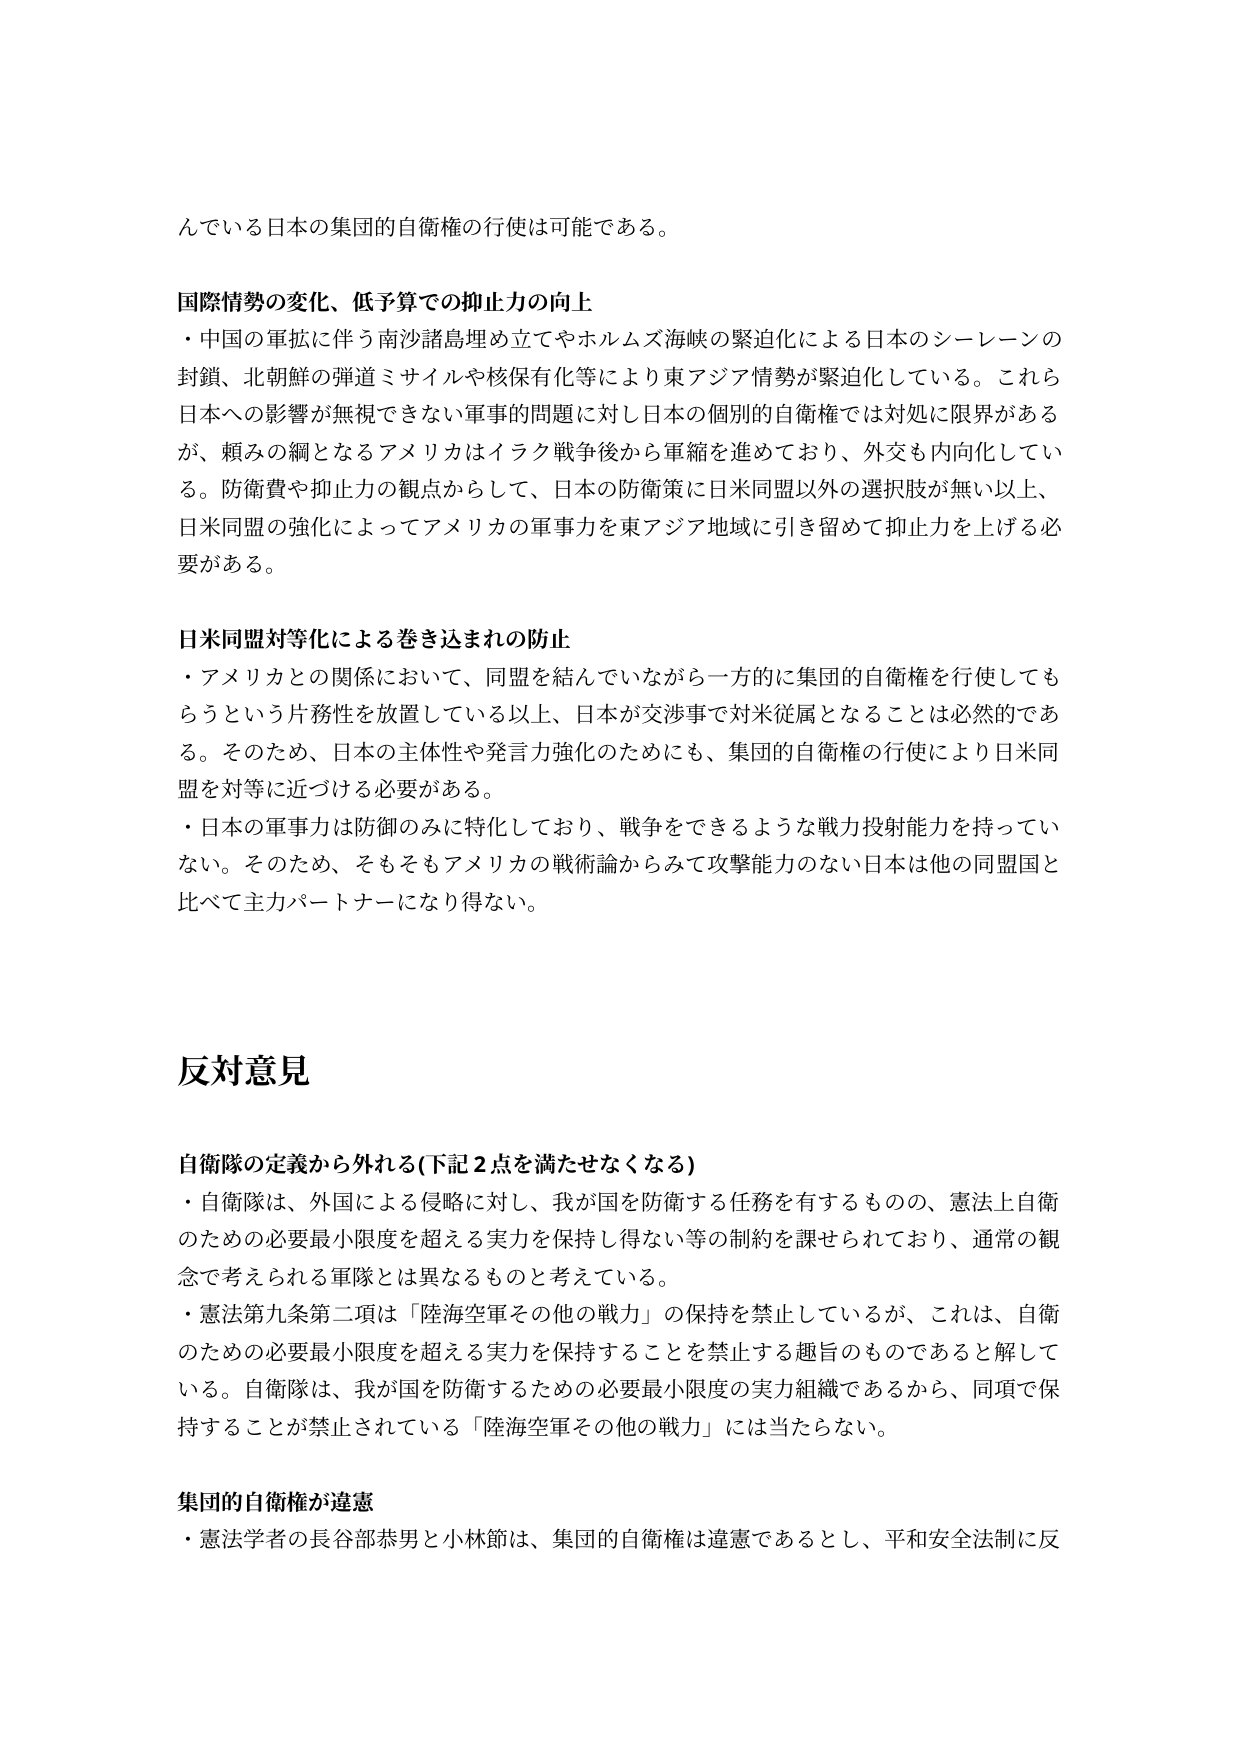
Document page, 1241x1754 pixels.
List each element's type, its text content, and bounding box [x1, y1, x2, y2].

text 自衛隊の定義から外れる(下記2点を満たせなくなる) [177, 1144, 1063, 1182]
text 国際情勢の変化、低予算での抑止力の向上 [177, 282, 1063, 319]
text ・憲法第九条第二項は「陸海空軍その他の戦力」の保持を禁止しているが、これは、自衛のための必要最小限度を超える実力を保持することを禁止する趣旨のものであると解している。自衛隊は、我が国を防衛するための必要最小限度の実力組織であるから、同項で保持することが禁止されている「陸海空軍その他の戦力」には当たらない。 [177, 1294, 1063, 1444]
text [177, 1519, 1063, 1557]
text 集団的自衛権が違憲 [177, 1482, 1063, 1519]
text ・アメリカとの関係において、同盟を結んでいながら一方的に集団的自衛権を行使してもらうという片務性を放置している以上、日本が交渉事で対米従属となることは必然的である。そのため、日本の主体性や発言力強化のためにも、集団的自衛権の行使により日米同盟を対等に近づける必要がある。 [177, 657, 1063, 807]
text 反対意見 [177, 1032, 1063, 1107]
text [177, 207, 1063, 244]
text 日米同盟対等化による巻き込まれの防止 [177, 619, 1063, 657]
text ・自衛隊は、外国による侵略に対し、我が国を防衛する任務を有するものの、憲法上自衛のための必要最小限度を超える実力を保持し得ない等の制約を課せられており、通常の観念で考えられる軍隊とは異なるものと考えている。 [177, 1182, 1063, 1294]
text ・中国の軍拡に伴う南沙諸島埋め立てやホルムズ海峡の緊迫化による日本のシーレーンの封鎖、北朝鮮の弾道ミサイルや核保有化等により東アジア情勢が緊迫化している。これら日本への影響が無視できない軍事的問題に対し日本の個別的自衛権では対処に限界があるが、頼みの綱となるアメリカはイラク戦争後から軍縮を進めており、外交も内向化している。防衛費や抑止力の観点からして、日本の防衛策に日米同盟以外の選択肢が無い以上、日米同盟の強化によってアメリカの軍事力を東アジア地域に引き留めて抑止力を上げる必要がある。 [177, 319, 1063, 582]
text ・日本の軍事力は防御のみに特化しており、戦争をできるような戦力投射能力を持っていない。そのため、そもそもアメリカの戦術論からみて攻撃能力のない日本は他の同盟国と比べて主力パートナーになり得ない。 [177, 807, 1063, 919]
